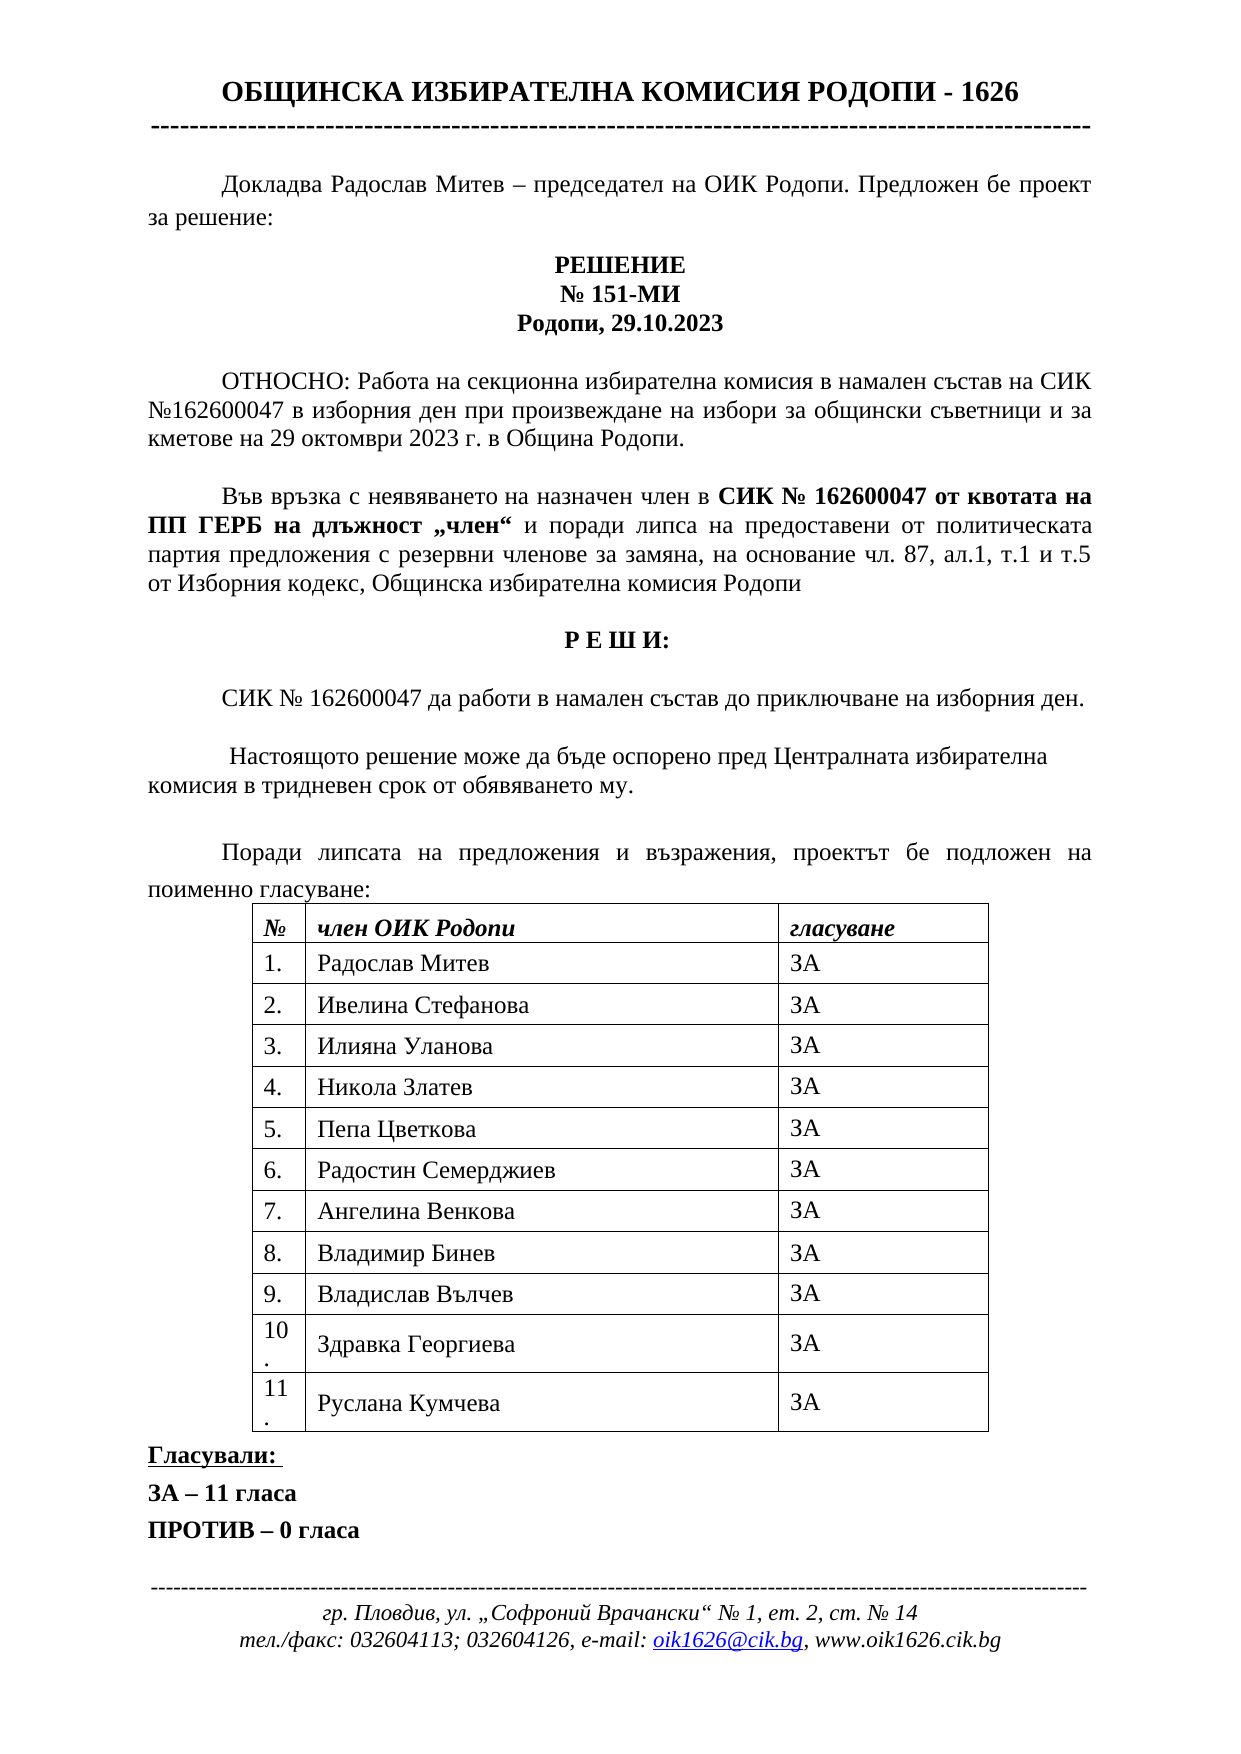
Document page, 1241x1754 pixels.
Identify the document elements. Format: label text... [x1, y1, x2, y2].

text Във връзка с неявяването на назначен член в СИК № 162600047 от квотата на ПП ГЕРБ на длъжност „член“ и поради липса на предоставени от политическата партия предложения с резервни членове за замяна, на основание чл. 87, ал.1, т.1 и т.5 от Изборния кодекс, Общинска избирателна комисия Родопи [148, 481, 1093, 596]
table_cell 1. [253, 943, 305, 983]
table_cell Илияна Уланова [306, 1025, 778, 1066]
table_cell Ангелина Венкова [306, 1191, 778, 1231]
table_header гласуване [779, 904, 988, 942]
table_cell Радостин Семерджиев [306, 1149, 778, 1190]
table_cell Руслана Кумчева [306, 1373, 778, 1431]
table_header № [253, 904, 305, 942]
text № 151-МИ [148, 279, 1093, 308]
text ОТНОСНО: Работа на секционна избирателна комисия в намален състав на СИК №162600047 в изборния ден при произвеждане на избори за общински съветници и за кметове на 29 октомври 2023 г. в Община Родопи. [148, 366, 1093, 452]
table_cell Радослав Митев [306, 943, 778, 983]
text ПРОТИВ – 0 гласа [148, 1507, 1093, 1544]
table_cell ЗА [779, 943, 988, 983]
table_cell 2. [253, 984, 305, 1024]
table_cell Пепа Цветкова [306, 1108, 778, 1148]
text Р Е Ш И: [148, 626, 1093, 654]
table_cell 4. [253, 1067, 305, 1107]
table_cell Владислав Вълчев [306, 1274, 778, 1314]
text Докладва Радослав Митев – председател на ОИК Родопи. Предложен бе проект за решение: [148, 169, 1093, 231]
table_cell ЗА [779, 1025, 988, 1066]
table_cell ЗА [779, 984, 988, 1024]
text ЗА – 11 гласа [148, 1469, 1093, 1507]
table_cell Ивелина Стефанова [306, 984, 778, 1024]
table_cell ЗА [779, 1067, 988, 1107]
table_cell ЗА [779, 1315, 988, 1372]
text Настоящото решение може да бъде оспорено пред Централната избирателна комисия в тридневен срок от обявяването му. [148, 741, 1093, 799]
table_cell ЗА [779, 1232, 988, 1272]
table_cell ЗА [779, 1274, 988, 1314]
table_cell 11. [253, 1373, 305, 1431]
table_header член ОИК Родопи [306, 904, 778, 942]
text РЕШЕНИЕ [148, 251, 1093, 279]
table_cell 7. [253, 1191, 305, 1231]
table_cell 9. [253, 1274, 305, 1314]
text Родопи, 29.10.2023 [148, 308, 1093, 337]
table_cell 8. [253, 1232, 305, 1272]
table_cell ЗА [779, 1108, 988, 1148]
table_cell 3. [253, 1025, 305, 1066]
table_cell Владимир Бинев [306, 1232, 778, 1272]
text Гласували: [148, 1432, 1093, 1469]
table_cell 5. [253, 1108, 305, 1148]
table_cell ЗА [779, 1191, 988, 1231]
text СИК № 162600047 да работи в намален състав до приключване на изборния ден. [148, 683, 1093, 712]
table_cell ЗА [779, 1373, 988, 1431]
table_cell 10. [253, 1315, 305, 1372]
text Поради липсата на предложения и възражения, проектът бе подложен на поименно гласуване: [148, 828, 1093, 903]
table_cell Никола Златев [306, 1067, 778, 1107]
table_cell ЗА [779, 1149, 988, 1190]
table_cell Здравка Георгиева [306, 1315, 778, 1372]
table_cell 6. [253, 1149, 305, 1190]
